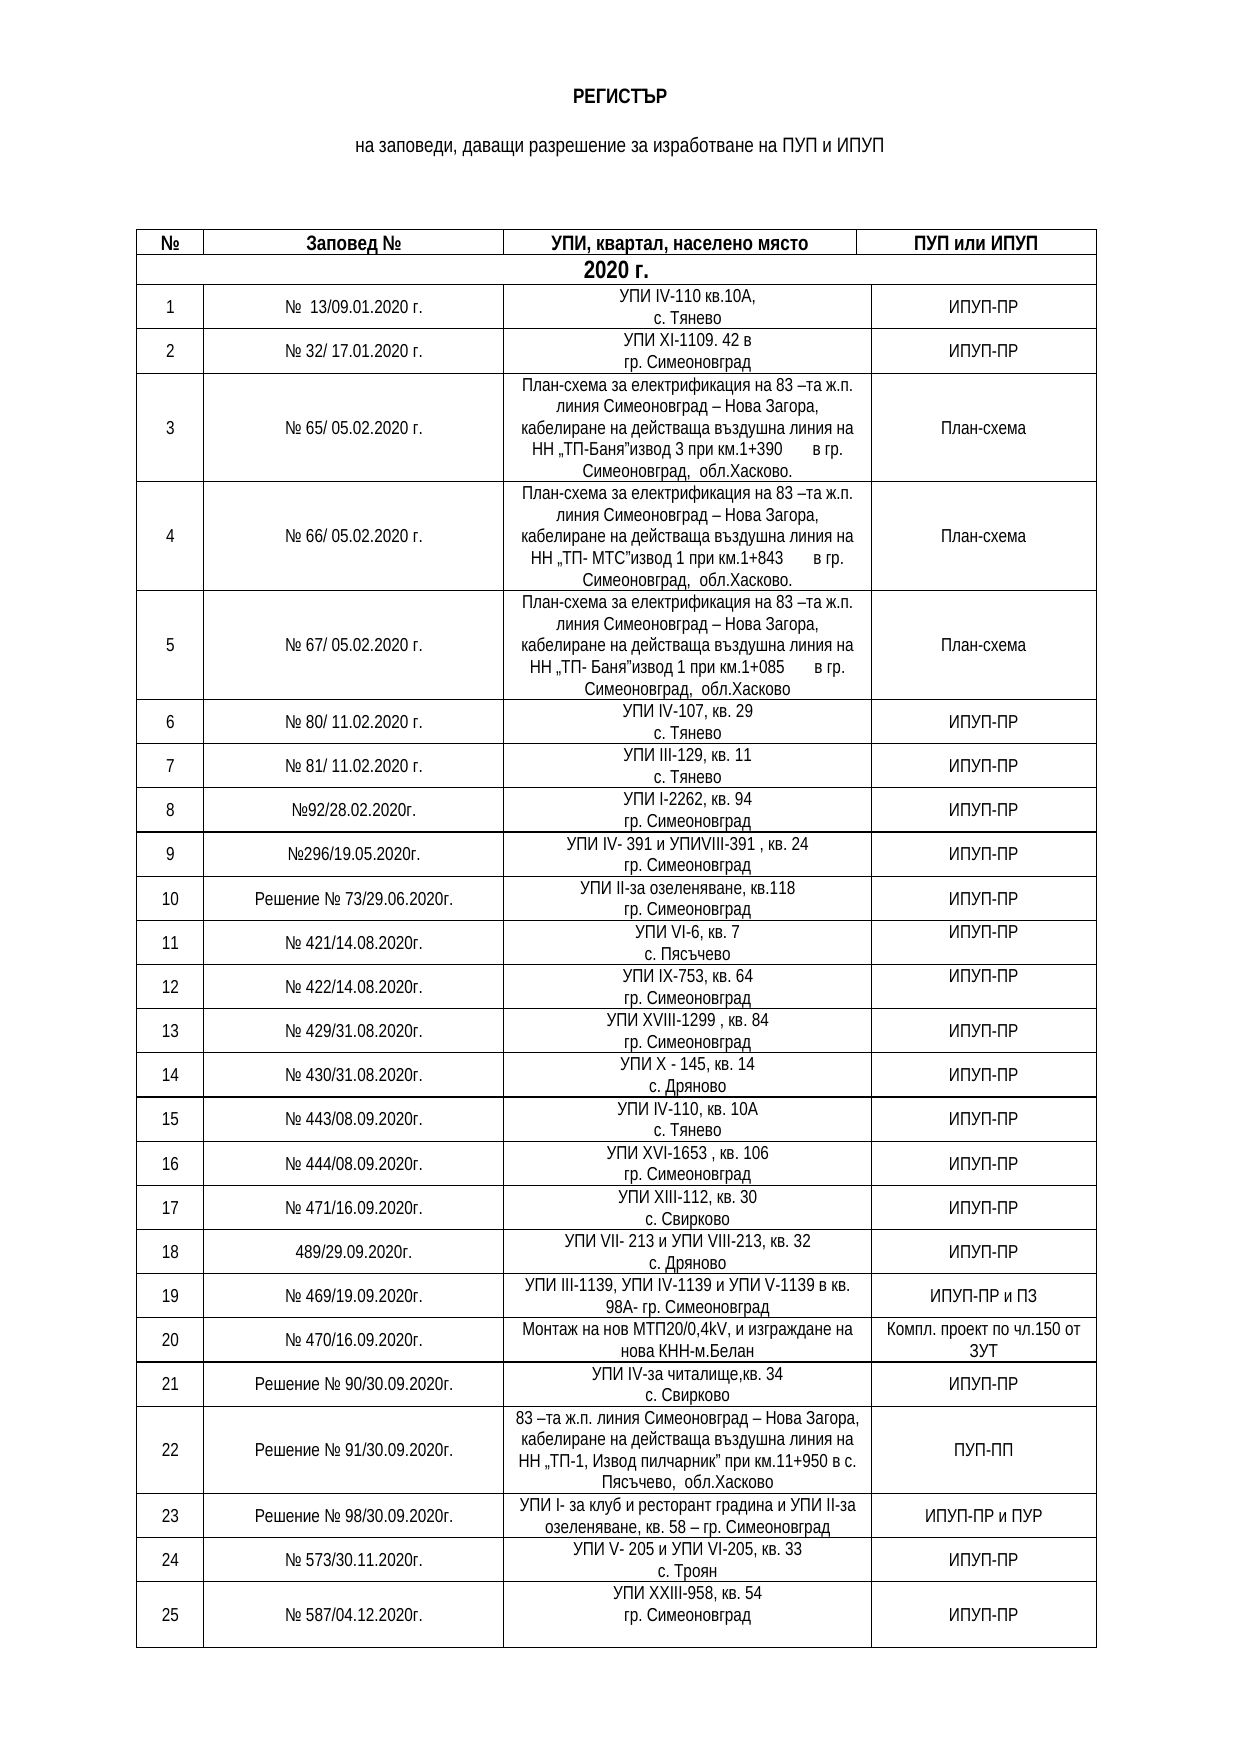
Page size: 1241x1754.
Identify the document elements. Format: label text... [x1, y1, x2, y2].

table_cell 20 [137, 1318, 203, 1361]
table_cell 17 [137, 1186, 203, 1229]
table_cell 14 [137, 1053, 203, 1096]
table_cell УПИ V- 205 и УПИ VI-205, кв. 33 с. Троян [504, 1538, 871, 1581]
table_cell УПИ IV- 391 и УПИVIII-391 , кв. 24 гр. Симеоновград [504, 833, 871, 876]
table_cell ИПУП-ПР [872, 1363, 1096, 1406]
table_cell УПИ VI-6, кв. 7 с. Пясъчево [504, 921, 871, 964]
table_cell 18 [137, 1230, 203, 1273]
table_cell УПИ Х - 145, кв. 14 с. Дряново [504, 1053, 871, 1096]
table_cell ИПУП-ПР [872, 1230, 1096, 1273]
table_cell УПИ IХ-753, кв. 64 гр. Симеоновград [504, 965, 871, 1008]
table_cell План-схема за електрификация на 83 –та ж.п. линия Симеоновград – Нова Загора, кабелиране на действаща въздушна линия на НН „ТП- МТС”извод 1 при км.1+843 в гр. Симеоновград, обл.Хасково. [504, 482, 871, 590]
table_cell № 470/16.09.2020г. [204, 1318, 503, 1361]
table_cell 10 [137, 877, 203, 920]
table_cell 15 [137, 1098, 203, 1141]
table_cell 6 [137, 700, 203, 743]
table_cell № 573/30.11.2020г. [204, 1538, 503, 1581]
table_cell № 13/09.01.2020 г. [204, 285, 503, 328]
table_cell 2 [137, 329, 203, 372]
table_cell 3 [137, 374, 203, 481]
table_cell 19 [137, 1274, 203, 1317]
table_cell План-схема [872, 374, 1096, 481]
table_cell УПИ ХVIII-1299 , кв. 84 гр. Симеоновград [504, 1009, 871, 1052]
table_cell УПИ IV-107, кв. 29 с. Тянево [504, 700, 871, 743]
table_header ПУП или ИПУП [857, 230, 1096, 254]
table_cell 24 [137, 1538, 203, 1581]
table_cell План-схема за електрификация на 83 –та ж.п. линия Симеоновград – Нова Загора, кабелиране на действаща въздушна линия на НН „ТП-Баня”извод 3 при км.1+390 в гр. Симеоновград, обл.Хасково. [504, 374, 871, 481]
table_cell ИПУП-ПР [872, 788, 1096, 831]
table_cell ИПУП-ПР [872, 877, 1096, 920]
table_cell Монтаж на нов МТП20/0,4kV, и изграждане на нова КНН-м.Белан [504, 1318, 871, 1361]
table_cell 23 [137, 1494, 203, 1537]
table_cell УПИ ХI-1109. 42 в гр. Симеоновград [504, 329, 871, 372]
table_cell УПИ IV-за читалище,кв. 34 с. Свирково [504, 1363, 871, 1406]
table_cell ИПУП-ПР [872, 1538, 1096, 1581]
table_cell 4 [137, 482, 203, 590]
table_cell № 443/08.09.2020г. [204, 1098, 503, 1141]
table_cell Решение № 98/30.09.2020г. [204, 1494, 503, 1537]
table_cell 8 [137, 788, 203, 831]
table_cell 9 [137, 833, 203, 876]
table_cell № 471/16.09.2020г. [204, 1186, 503, 1229]
table_cell ИПУП-ПР [872, 833, 1096, 876]
text РЕГИСТЪР [148, 84, 1093, 108]
table_header Заповед № [204, 230, 503, 254]
table_cell Решение № 90/30.09.2020г. [204, 1363, 503, 1406]
table_header № [137, 230, 203, 254]
text на заповеди, даващи разрешение за изработване на ПУП и ИПУП [148, 133, 1093, 157]
table_cell № 430/31.08.2020г. [204, 1053, 503, 1096]
table_cell УПИ II-за озеленяване, кв.118 гр. Симеоновград [504, 877, 871, 920]
table_cell ИПУП-ПР [872, 1009, 1096, 1052]
table_cell № 421/14.08.2020г. [204, 921, 503, 964]
table_cell 2020 г. [137, 255, 1096, 284]
table_cell ПУП-ПП [872, 1407, 1096, 1493]
table_cell УПИ I-2262, кв. 94 гр. Симеоновград [504, 788, 871, 831]
table_cell ИПУП-ПР [872, 921, 1096, 964]
table_cell № 429/31.08.2020г. [204, 1009, 503, 1052]
table_cell УПИ I- за клуб и ресторант градина и УПИ II-за озеленяване, кв. 58 – гр. Симеоновград [504, 1494, 871, 1537]
table_cell ИПУП-ПР и ПУР [872, 1494, 1096, 1537]
table_cell ИПУП-ПР и ПЗ [872, 1274, 1096, 1317]
table_cell 21 [137, 1363, 203, 1406]
table_cell УПИ ХIII-112, кв. 30 с. Свирково [504, 1186, 871, 1229]
table_cell № 422/14.08.2020г. [204, 965, 503, 1008]
table_cell № 587/04.12.2020г. [204, 1582, 503, 1647]
table_cell УПИ III-1139, УПИ IV-1139 и УПИ V-1139 в кв. 98А- гр. Симеоновград [504, 1274, 871, 1317]
table_cell № 65/ 05.02.2020 г. [204, 374, 503, 481]
table_cell ИПУП-ПР [872, 744, 1096, 787]
table_cell УПИ III-129, кв. 11 с. Тянево [504, 744, 871, 787]
table_cell 13 [137, 1009, 203, 1052]
table_cell УПИ ХХIII-958, кв. 54 гр. Симеоновград [504, 1582, 871, 1647]
table_cell 11 [137, 921, 203, 964]
table_cell № 80/ 11.02.2020 г. [204, 700, 503, 743]
table_cell ИПУП-ПР [872, 1053, 1096, 1096]
table_cell Решение № 91/30.09.2020г. [204, 1407, 503, 1493]
table_cell 1 [137, 285, 203, 328]
table_cell 25 [137, 1582, 203, 1647]
table_cell №92/28.02.2020г. [204, 788, 503, 831]
table_cell ИПУП-ПР [872, 965, 1096, 1008]
table_cell ИПУП-ПР [872, 1582, 1096, 1647]
table_cell № 32/ 17.01.2020 г. [204, 329, 503, 372]
table_cell 5 [137, 591, 203, 699]
table_cell 489/29.09.2020г. [204, 1230, 503, 1273]
table_cell ИПУП-ПР [872, 1142, 1096, 1185]
table_cell 12 [137, 965, 203, 1008]
table_cell ИПУП-ПР [872, 700, 1096, 743]
table_cell ИПУП-ПР [872, 1098, 1096, 1141]
table_cell ИПУП-ПР [872, 285, 1096, 328]
table_cell ИПУП-ПР [872, 329, 1096, 372]
table_cell № 469/19.09.2020г. [204, 1274, 503, 1317]
table_cell 16 [137, 1142, 203, 1185]
table_cell № 67/ 05.02.2020 г. [204, 591, 503, 699]
table_cell № 66/ 05.02.2020 г. [204, 482, 503, 590]
table_cell 83 –та ж.п. линия Симеоновград – Нова Загора, кабелиране на действаща въздушна линия на НН „ТП-1, Извод пилчарник” при км.11+950 в с. Пясъчево, обл.Хасково [504, 1407, 871, 1493]
table_cell УПИ IV-110 кв.10А, с. Тянево [504, 285, 871, 328]
table_cell УПИ ХVI-1653 , кв. 106 гр. Симеоновград [504, 1142, 871, 1185]
table_cell №296/19.05.2020г. [204, 833, 503, 876]
table_cell План-схема за електрификация на 83 –та ж.п. линия Симеоновград – Нова Загора, кабелиране на действаща въздушна линия на НН „ТП- Баня”извод 1 при км.1+085 в гр. Симеоновград, обл.Хасково [504, 591, 871, 699]
table_cell УПИ VII- 213 и УПИ VIII-213, кв. 32 с. Дряново [504, 1230, 871, 1273]
table_cell План-схема [872, 591, 1096, 699]
table_cell ИПУП-ПР [872, 1186, 1096, 1229]
table_cell План-схема [872, 482, 1096, 590]
table_cell Решение № 73/29.06.2020г. [204, 877, 503, 920]
table_cell Компл. проект по чл.150 от ЗУТ [872, 1318, 1096, 1361]
table_cell № 444/08.09.2020г. [204, 1142, 503, 1185]
table_cell УПИ IV-110, кв. 10А с. Тянево [504, 1098, 871, 1141]
table_cell 7 [137, 744, 203, 787]
table_header УПИ, квартал, населено място [504, 230, 856, 254]
table_cell 22 [137, 1407, 203, 1493]
table_cell № 81/ 11.02.2020 г. [204, 744, 503, 787]
